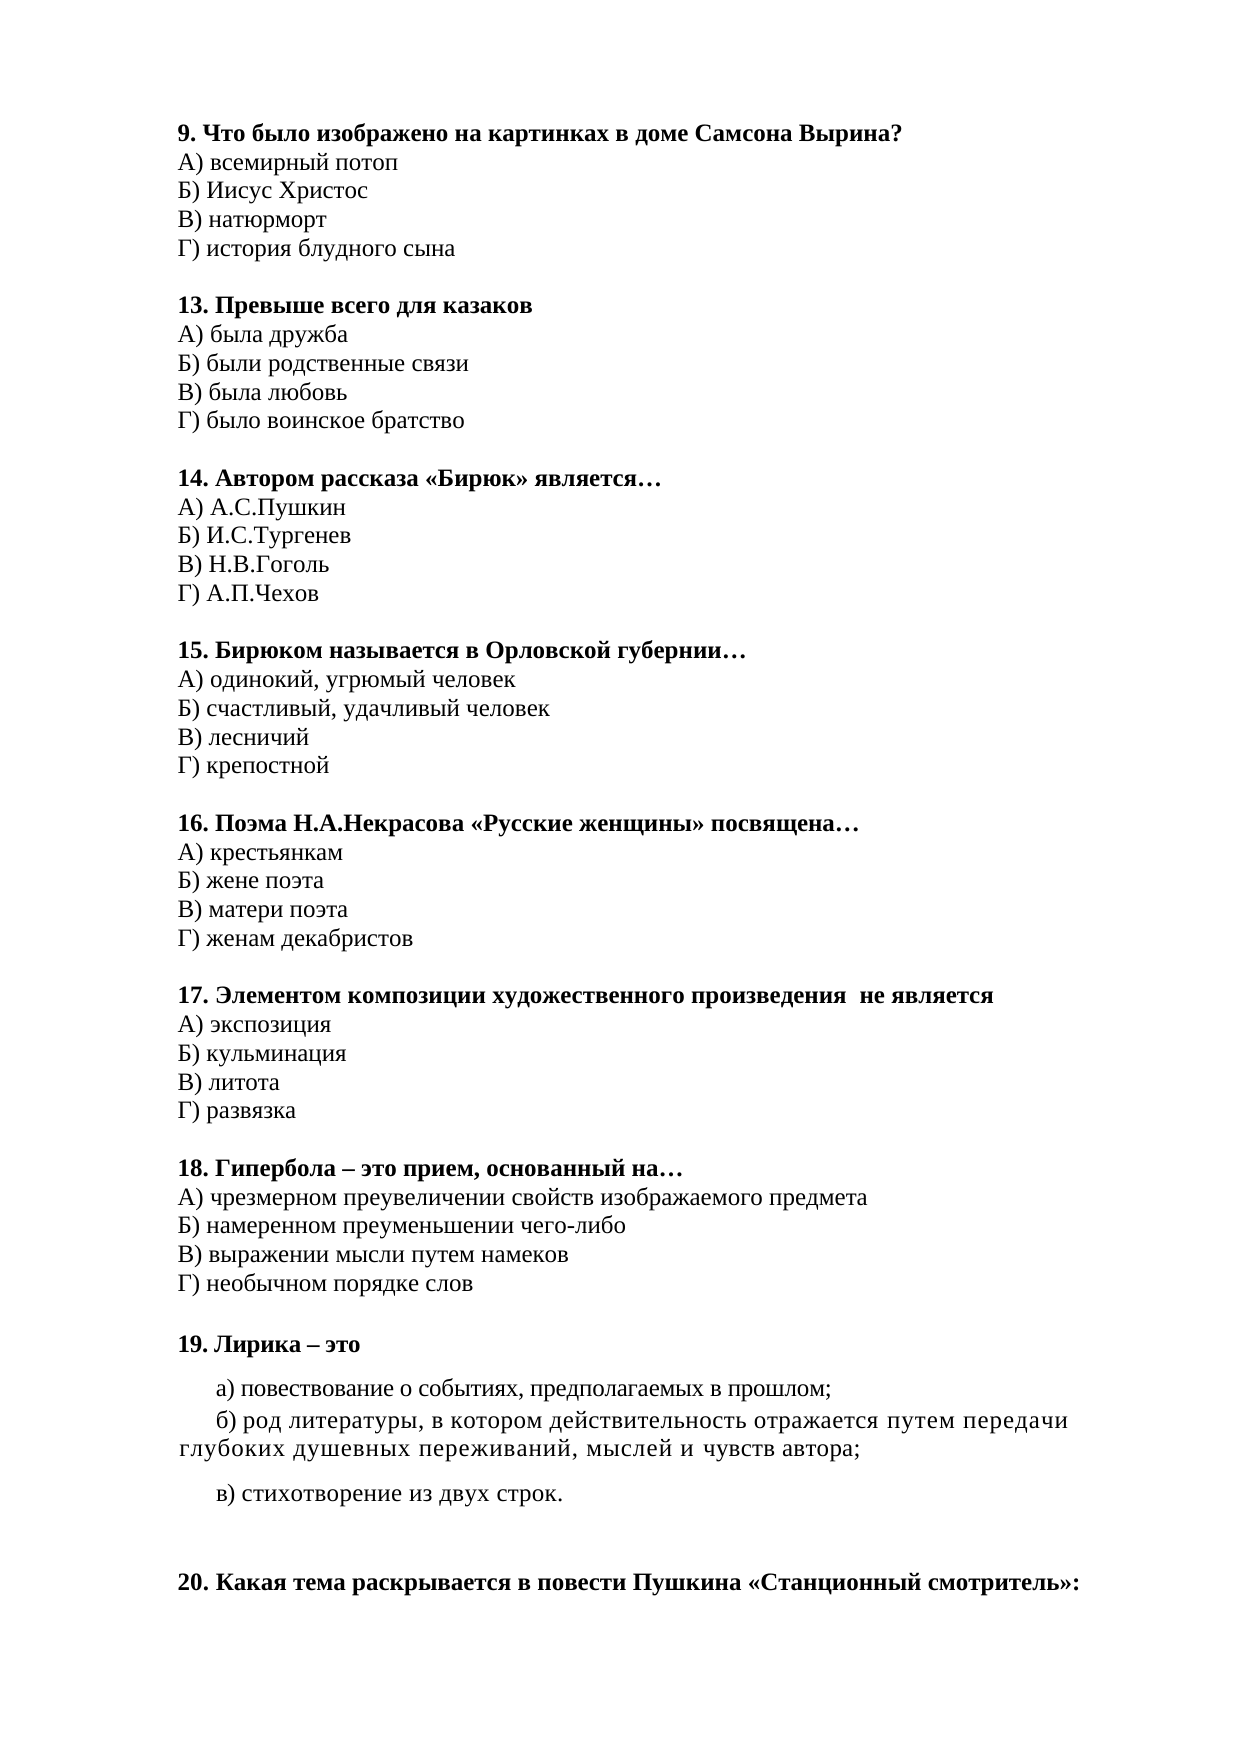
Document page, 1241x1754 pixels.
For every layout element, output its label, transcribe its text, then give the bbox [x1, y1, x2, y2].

text 18. Гипербола – это прием, основанный на… [177, 1153, 1152, 1182]
text а) повествование о событиях, предполагаемых в прошлом; [179, 1373, 1152, 1402]
text 16. Поэма Н.А.Некрасова «Русские женщины» посвящена… [177, 808, 1152, 837]
text 17. Элементом композиции художественного произведения не является [177, 981, 1152, 1009]
text А) крестьянкам [177, 837, 1152, 866]
text 14. Автором рассказа «Бирюк» является… [177, 463, 1152, 492]
text А) экспозиция [177, 1009, 1152, 1038]
text В) Н.В.Гоголь [177, 549, 1152, 578]
text в) стихотворение из двух строк. [216, 1478, 1152, 1507]
text В) натюрморт [177, 204, 1152, 233]
text Г) история блудного сына [177, 233, 1152, 262]
text 9. Что было изображено на картинках в доме Самсона Вырина? [177, 118, 1152, 147]
text Б) Иисус Христос [177, 176, 1152, 204]
text А) всемирный потоп [177, 147, 1152, 176]
text Г) развязка [177, 1096, 1152, 1124]
text А) одинокий, угрюмый человек [177, 664, 1152, 693]
text Б) намеренном преуменьшении чего-либо [177, 1211, 1152, 1239]
text А) чрезмерном преувеличении свойств изображаемого предмета [177, 1182, 1152, 1211]
text В) литота [177, 1067, 1152, 1096]
text Г) крепостной [177, 751, 1152, 779]
text Г) А.П.Чехов [177, 578, 1152, 607]
text В) была любовь [177, 377, 1152, 406]
text Г) было воинское братство [177, 406, 1152, 434]
text А) была дружба [177, 319, 1152, 348]
text В) лесничий [177, 722, 1152, 751]
text А) А.С.Пушкин [177, 492, 1152, 521]
text В) матери поэта [177, 894, 1152, 923]
text 20. Какая тема раскрывается в повести Пушкина «Станционный смотритель»: [177, 1567, 1152, 1595]
text Б) были родственные связи [177, 348, 1152, 377]
text Б) счастливый, удачливый человек [177, 693, 1152, 722]
text 13. Превыше всего для казаков [177, 291, 1152, 319]
text б) род литературы, в котором действительность отражается путем передачи глубоких душевных переживаний, мыслей и чувств автора; [179, 1405, 1152, 1462]
text Г) необычном порядке слов [177, 1268, 1152, 1297]
text Б) И.С.Тургенев [177, 521, 1152, 549]
text 15. Бирюком называется в Орловской губернии… [177, 636, 1152, 664]
text Б) кульминация [177, 1038, 1152, 1067]
text В) выражении мысли путем намеков [177, 1239, 1152, 1268]
text Б) жене поэта [177, 866, 1152, 894]
text 19. Лирика – это [177, 1329, 1152, 1357]
text Г) женам декабристов [177, 923, 1152, 952]
